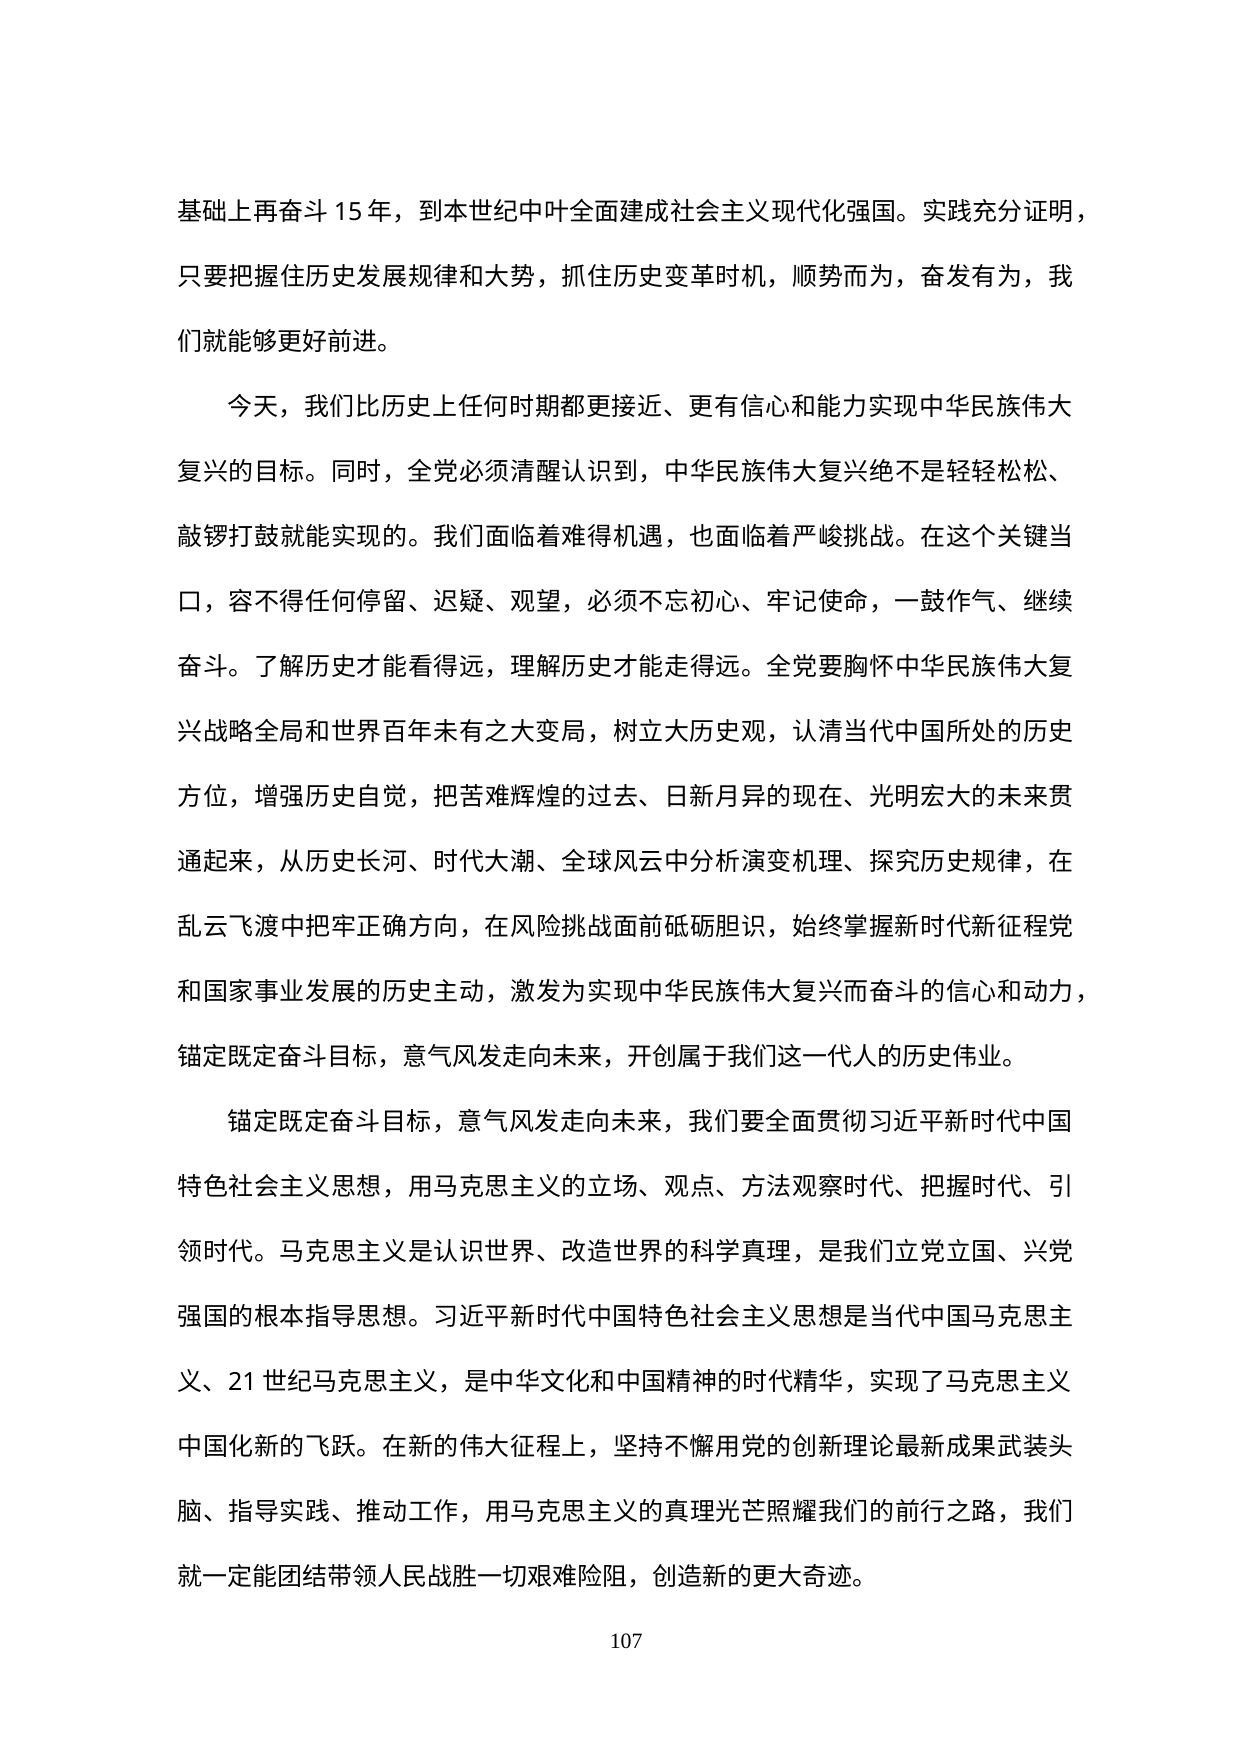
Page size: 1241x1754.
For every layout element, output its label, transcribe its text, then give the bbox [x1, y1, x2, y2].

text 锚定既定奋斗目标，意气风发走向未来，我们要全面贯彻习近平新时代中国特色社会主义思想，用马克思主义的立场、观点、方法观察时代、把握时代、引领时代。马克思主义是认识世界、改造世界的科学真理，是我们立党立国、兴党强国的根本指导思想。习近平新时代中国特色社会主义思想是当代中国马克思主义、21世纪马克思主义，是中华文化和中国精神的时代精华，实现了马克思主义中国化新的飞跃。在新的伟大征程上，坚持不懈用党的创新理论最新成果武装头脑、指导实践、推动工作，用马克思主义的真理光芒照耀我们的前行之路，我们就一定能团结带领人民战胜一切艰难险阻，创造新的更大奇迹。 [177, 1087, 1075, 1607]
text 今天，我们比历史上任何时期都更接近、更有信心和能力实现中华民族伟大复兴的目标。同时，全党必须清醒认识到，中华民族伟大复兴绝不是轻轻松松、敲锣打鼓就能实现的。我们面临着难得机遇，也面临着严峻挑战。在这个关键当口，容不得任何停留、迟疑、观望，必须不忘初心、牢记使命，一鼓作气、继续奋斗。了解历史才能看得远，理解历史才能走得远。全党要胸怀中华民族伟大复兴战略全局和世界百年未有之大变局，树立大历史观，认清当代中国所处的历史方位，增强历史自觉，把苦难辉煌的过去、日新月异的现在、光明宏大的未来贯通起来，从历史长河、时代大潮、全球风云中分析演变机理、探究历史规律，在乱云飞渡中把牢正确方向，在风险挑战面前砥砺胆识，始终掌握新时代新征程党和国家事业发展的历史主动，激发为实现中华民族伟大复兴而奋斗的信心和动力，锚定既定奋斗目标，意气风发走向未来，开创属于我们这一代人的历史伟业。 [177, 372, 1075, 1087]
